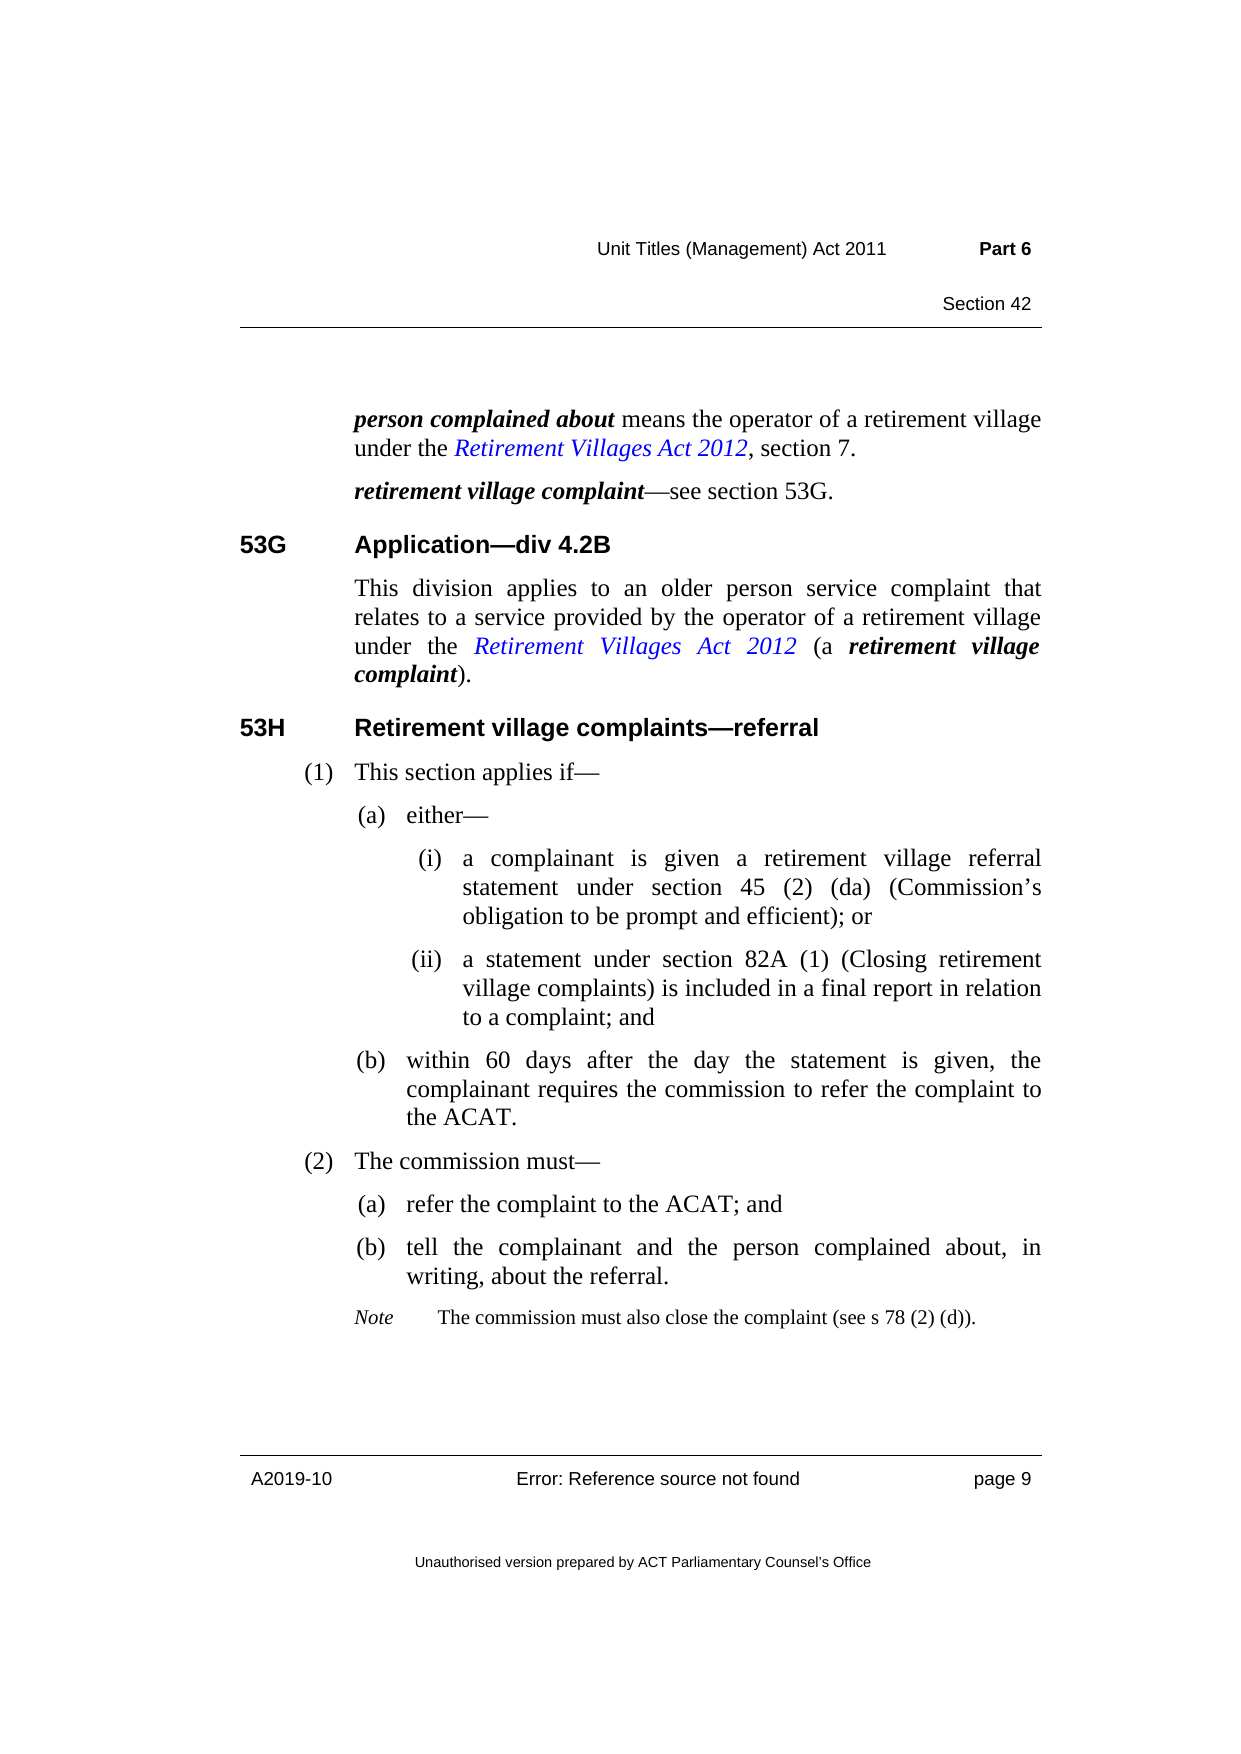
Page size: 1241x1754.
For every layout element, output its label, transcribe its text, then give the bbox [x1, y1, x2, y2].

text (1) This section applies if— [239, 757, 1042, 785]
text (b) tell the complainant and the person complained about, in writing, about the referral. [239, 1232, 1042, 1290]
text 53G Application—div 4.2B [239, 530, 1042, 559]
text (ii) a statement under section 82A (1) (Closing retirement village complaints) is included in a final report in relation to a complaint; and [239, 944, 1042, 1030]
text person complained about means the operator of a retirement village under the Retirement Villages Act 2012, section 7. [354, 404, 1042, 462]
text 53H Retirement village complaints—referral [239, 713, 1042, 742]
text (a) refer the complaint to the ACAT; and [239, 1189, 1042, 1218]
text (2) The commission must— [239, 1146, 1042, 1174]
text (b) within 60 days after the day the statement is given, the complainant requires the commission to refer the complaint to the ACAT. [239, 1045, 1042, 1131]
text retirement village complaint—see section 53G. [354, 476, 1042, 505]
text This division applies to an older person service complaint that relates to a service provided by the operator of a retirement village under the Retirement Villages Act 2012 (a retirement village complaint). [354, 573, 1042, 688]
text Note The commission must also close the complaint (see s 78 (2) (d)). [354, 1304, 1042, 1329]
text (a) either— [239, 800, 1042, 829]
text (i) a complainant is given a retirement village referral statement under section 45 (2) (da) (Commission’s obligation to be prompt and efficient); or [239, 843, 1042, 929]
